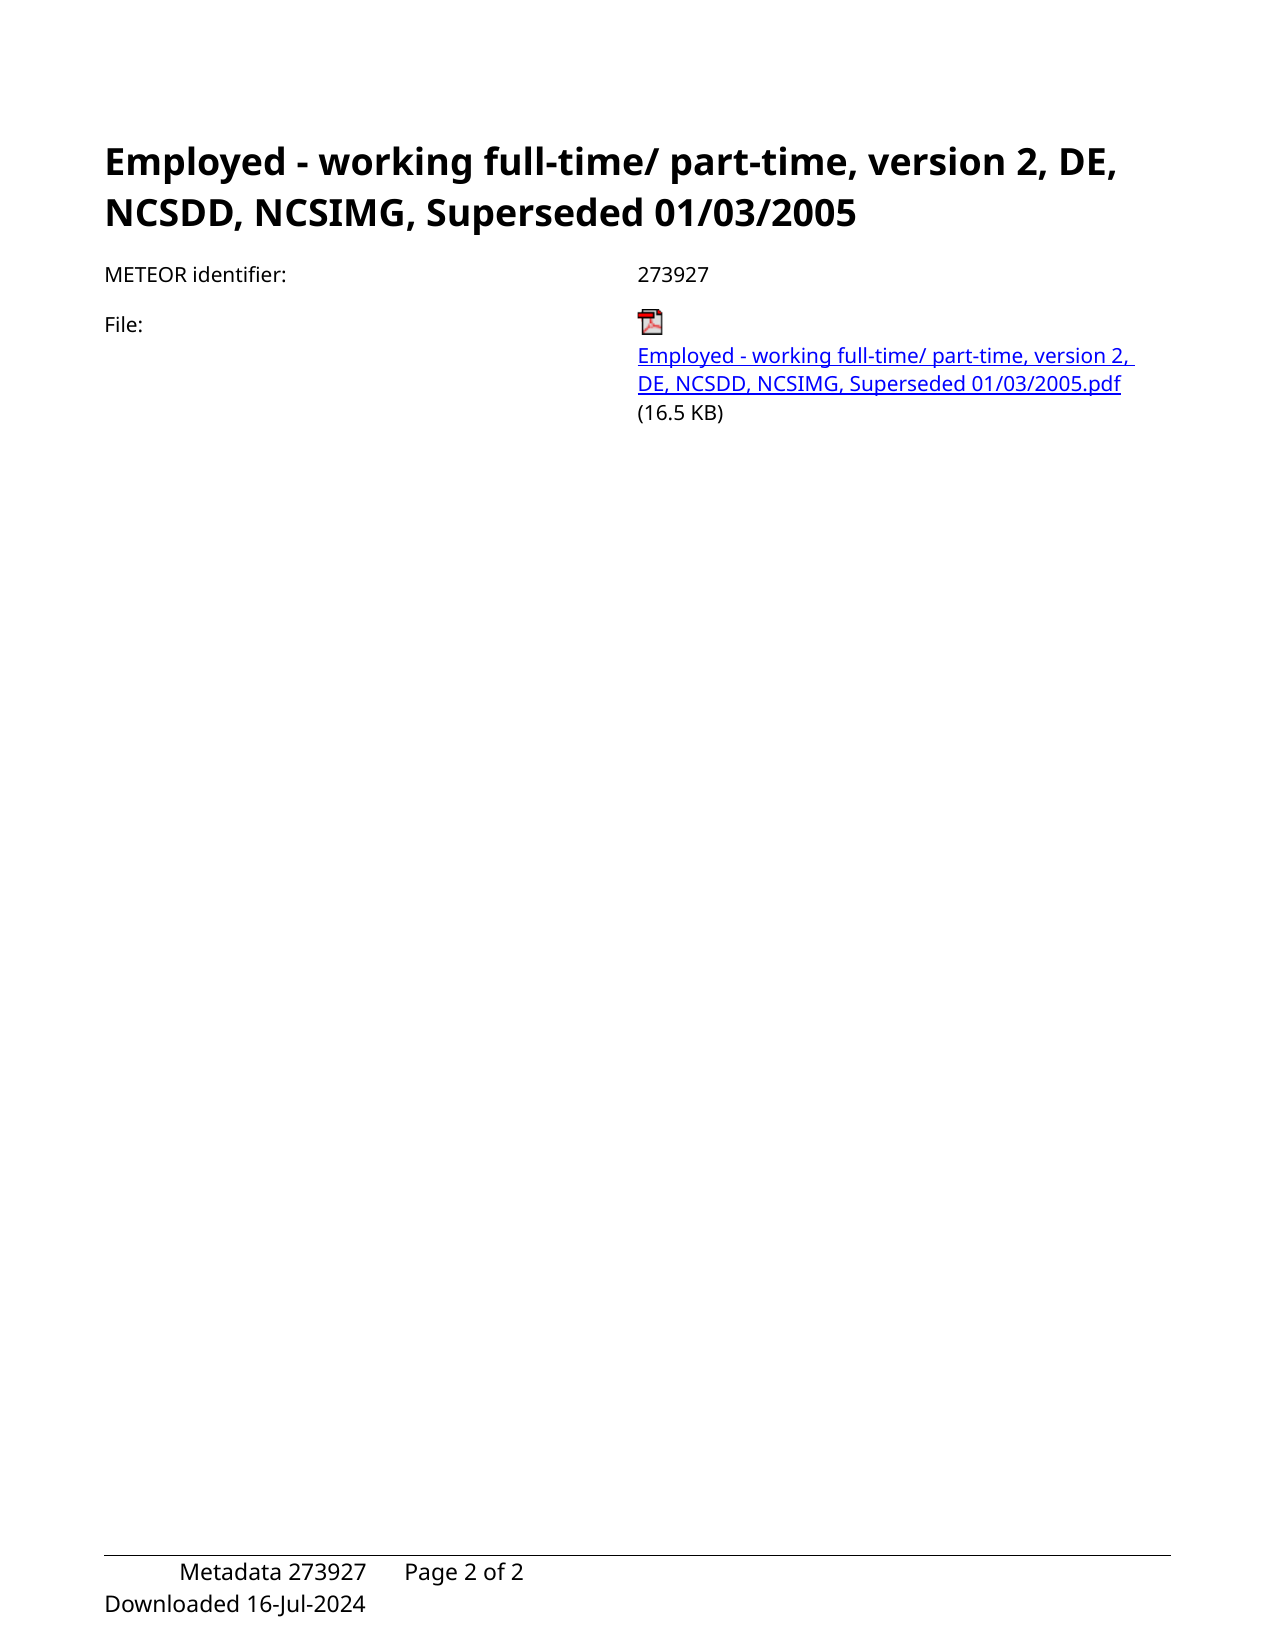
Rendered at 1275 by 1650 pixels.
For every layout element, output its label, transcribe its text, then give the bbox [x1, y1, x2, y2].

table_cell Employed - working full-time/ part-time, version 2, DE, NCSDD, NCSIMG, Superseded 01/03/2005.pdf (16.5 KB) [626, 299, 1159, 468]
subtitle Employed - working full-time/ part-time, version 2, DE, NCSDD, NCSIMG, Superseded 01/03/2005 [104, 135, 1171, 237]
table_cell File: [93, 299, 626, 468]
table_header METEOR identifier: [93, 250, 626, 299]
table_header 273927 [626, 250, 1159, 299]
